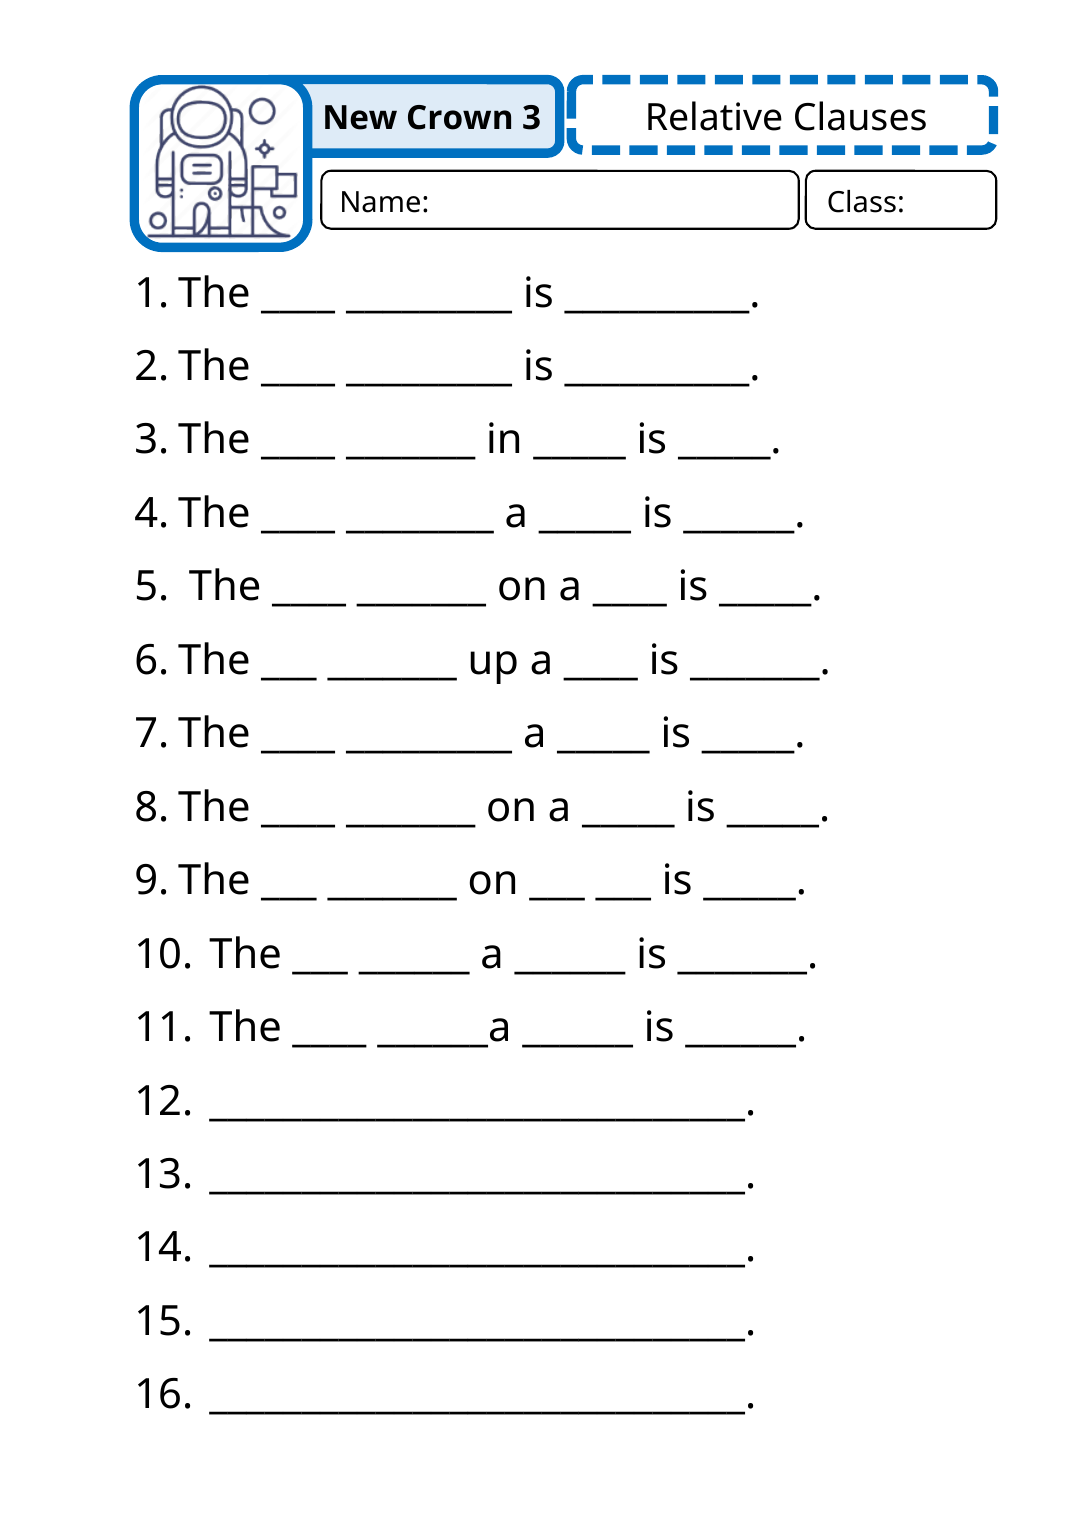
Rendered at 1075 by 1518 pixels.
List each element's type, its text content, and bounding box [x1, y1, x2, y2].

list The ____ ________ a _____ is ______. [134, 483, 1000, 539]
list The ___ ______ a ______ is _______. [134, 923, 1000, 980]
list _____________________________. [134, 1217, 1000, 1274]
list The ____ _________ a _____ is _____. [134, 703, 1000, 760]
list The ___ _______ up a ____ is _______. [134, 630, 1000, 686]
list The ____ _______ on a ____ is _____. [134, 556, 1000, 613]
list The ___ _______ on ___ ___ is _____. [134, 850, 1000, 907]
list _____________________________. [134, 1364, 1000, 1421]
list The ____ ______a ______ is ______. [134, 997, 1000, 1054]
list The ____ _______ on a _____ is _____. [134, 777, 1000, 833]
list The ____ _________ is __________. [134, 336, 1000, 393]
list _____________________________. [134, 1291, 1000, 1347]
list The ____ _________ is __________. [134, 262, 1000, 319]
picture [141, 82, 300, 241]
list _____________________________. [134, 1144, 1000, 1201]
list The ____ _______ in _____ is _____. [134, 409, 1000, 466]
list _____________________________. [134, 1070, 1000, 1127]
